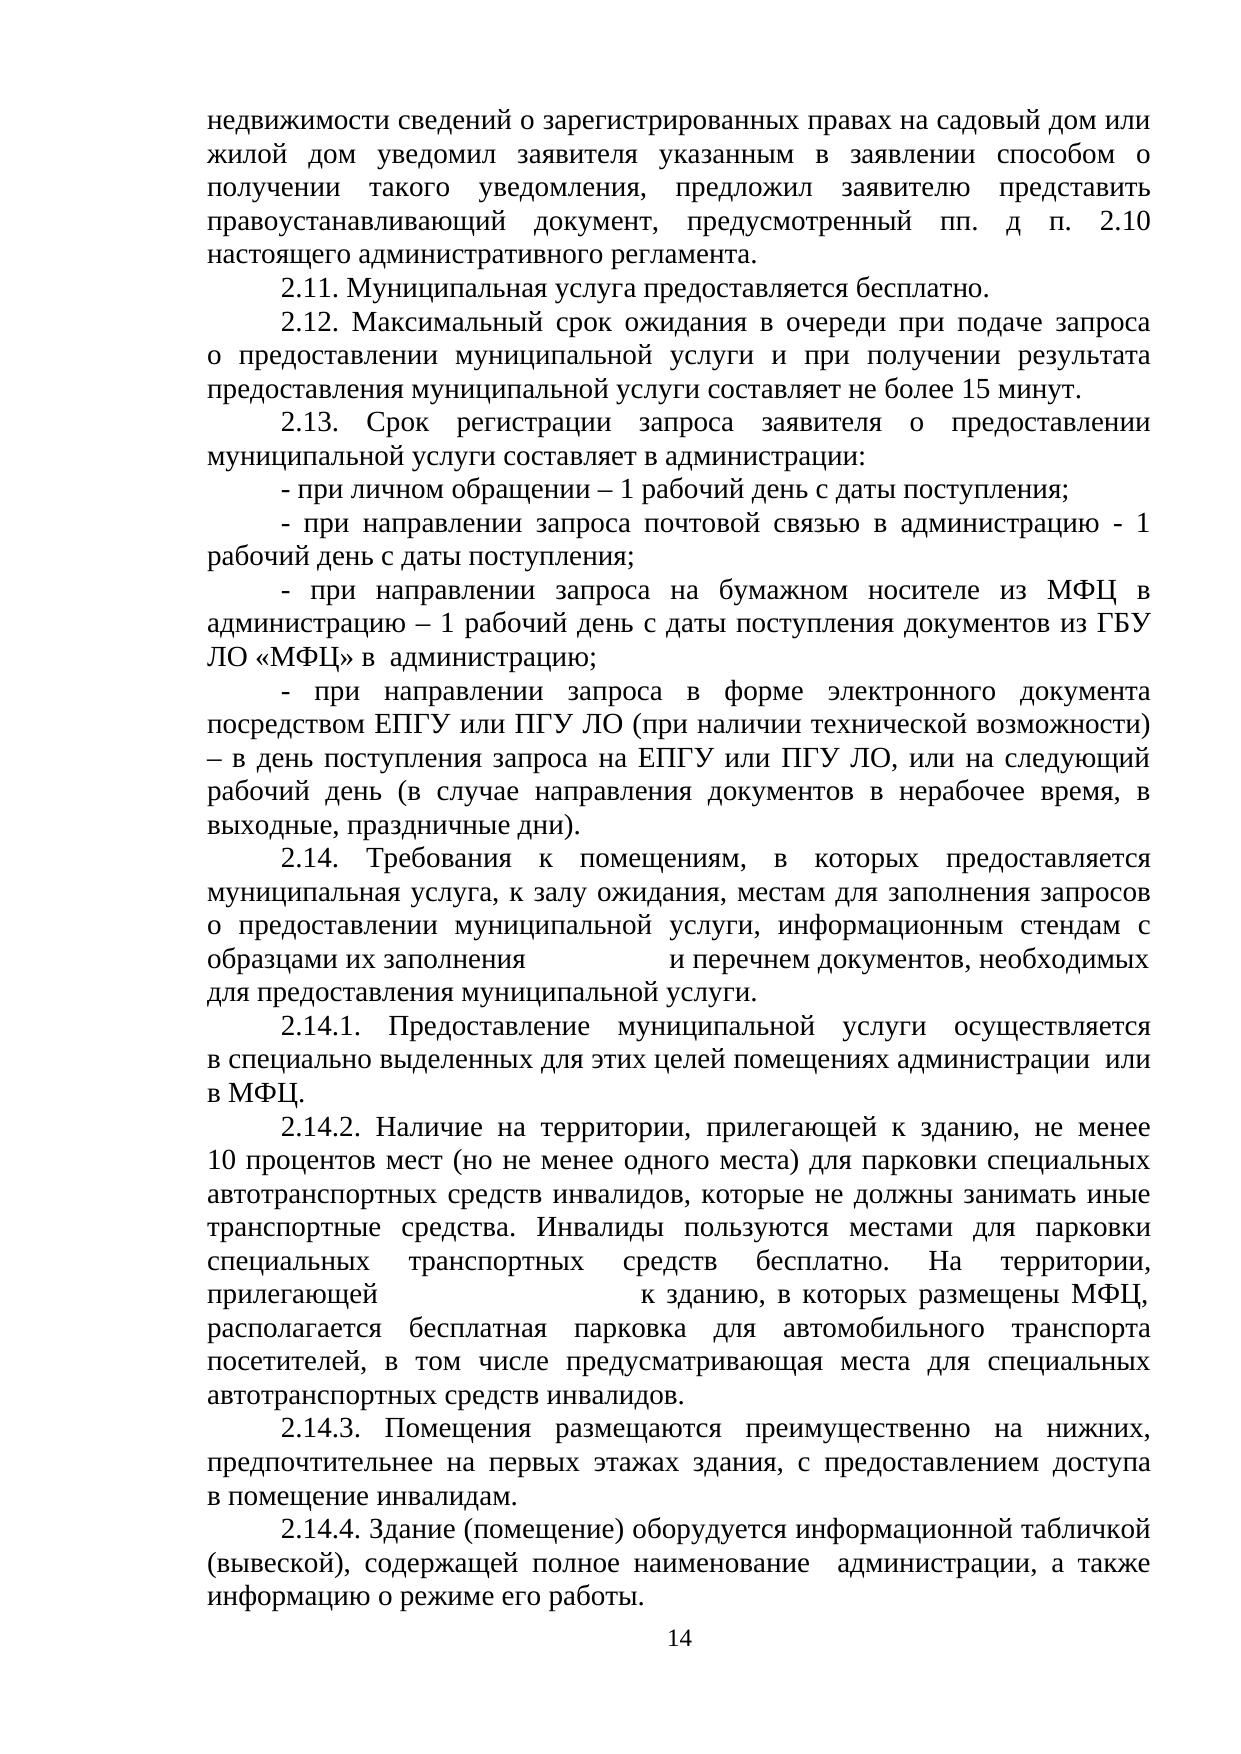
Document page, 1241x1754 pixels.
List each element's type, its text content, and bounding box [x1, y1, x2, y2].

text 2.12. Максимальный срок ожидания в очереди при подаче запроса о предоставлении муниципальной услуги и при получении результата предоставления муниципальной услуги составляет не более 15 минут. [207, 304, 1152, 404]
text - при направлении запроса почтовой связью в администрацию - 1 рабочий день с даты поступления; [207, 505, 1152, 572]
text 2.14.3. Помещения размещаются преимущественно на нижних, предпочтительнее на первых этажах здания, с предоставлением доступа в помещение инвалидам. [207, 1411, 1152, 1511]
text 2.14. Требования к помещениям, в которых предоставляется муниципальная услуга, к залу ожидания, местам для заполнения запросов о предоставлении муниципальной услуги, информационным стендам с образцами их заполнения и перечнем документов, необходимых для предоставления муниципальной услуги. [207, 840, 1152, 1008]
text - при направлении запроса в форме электронного документа посредством ЕПГУ или ПГУ ЛО (при наличии технической возможности) – в день поступления запроса на ЕПГУ или ПГУ ЛО, или на следующий рабочий день (в случае направления документов в нерабочее время, в выходные, праздничные дни). [207, 673, 1152, 840]
text 2.14.2. Наличие на территории, прилегающей к зданию, не менее 10 процентов мест (но не менее одного места) для парковки специальных автотранспортных средств инвалидов, которые не должны занимать иные транспортные средства. Инвалиды пользуются местами для парковки специальных транспортных средств бесплатно. На территории, прилегающей к зданию, в которых размещены МФЦ, располагается бесплатная парковка для автомобильного транспорта посетителей, в том числе предусматривающая места для специальных автотранспортных средств инвалидов. [207, 1109, 1152, 1411]
text 2.11. Муниципальная услуга предоставляется бесплатно. [207, 270, 1152, 304]
text 2.14.1. Предоставление муниципальной услуги осуществляется в специально выделенных для этих целей помещениях администрации или в МФЦ. [207, 1008, 1152, 1109]
text - при личном обращении – 1 рабочий день с даты поступления; [207, 471, 1152, 505]
text - при направлении запроса на бумажном носителе из МФЦ в администрацию – 1 рабочий день с даты поступления документов из ГБУ ЛО «МФЦ» в администрацию; [207, 572, 1152, 673]
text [207, 102, 1152, 270]
text 2.14.4. Здание (помещение) оборудуется информационной табличкой (вывеской), содержащей полное наименование администрации, а также информацию о режиме его работы. [207, 1511, 1152, 1612]
text 2.13. Срок регистрации запроса заявителя о предоставлении муниципальной услуги составляет в администрации: [207, 404, 1152, 471]
